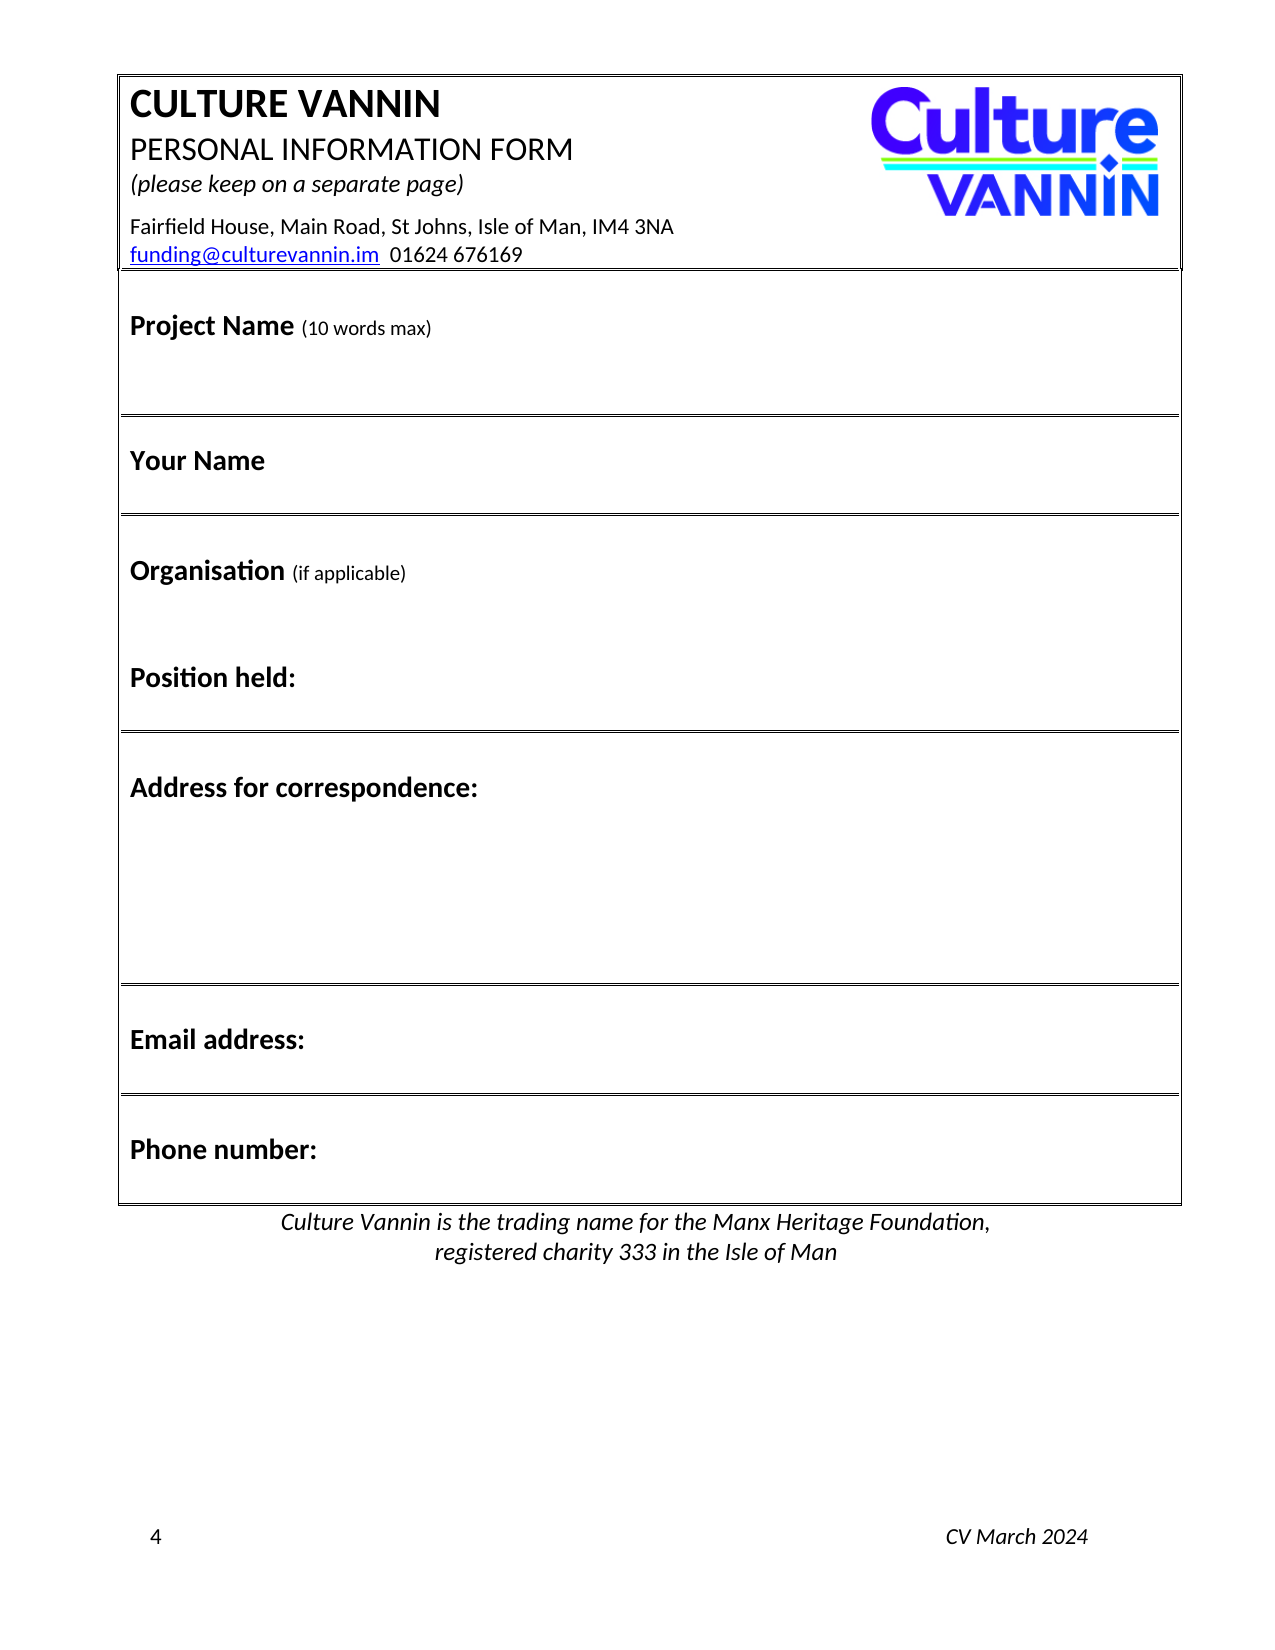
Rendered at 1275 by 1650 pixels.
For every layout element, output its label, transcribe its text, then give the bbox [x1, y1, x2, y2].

table_header CULTURE VANNIN PERSONAL INFORMATION FORM (please keep on a separate page) Fairfield House, Main Road, St Johns, Isle of Man, IM4 3NA funding@culturevannin.im 01624 676169 [120, 77, 871, 268]
table_header [871, 77, 1180, 268]
table_cell Project Name (10 words max) [119, 268, 1181, 413]
table_cell Organisation (if applicable) Position held: [119, 513, 1181, 730]
table_cell Email address: [119, 983, 1181, 1093]
picture [871, 87, 1159, 216]
table_cell Address for correspondence: [119, 730, 1181, 983]
table_cell Phone number: [119, 1093, 1181, 1203]
text registered charity 333 in the Isle of Man [150, 1236, 1124, 1267]
table_cell Your Name [119, 414, 1181, 513]
text Culture Vannin is the trading name for the Manx Heritage Foundation, [150, 1206, 1124, 1236]
